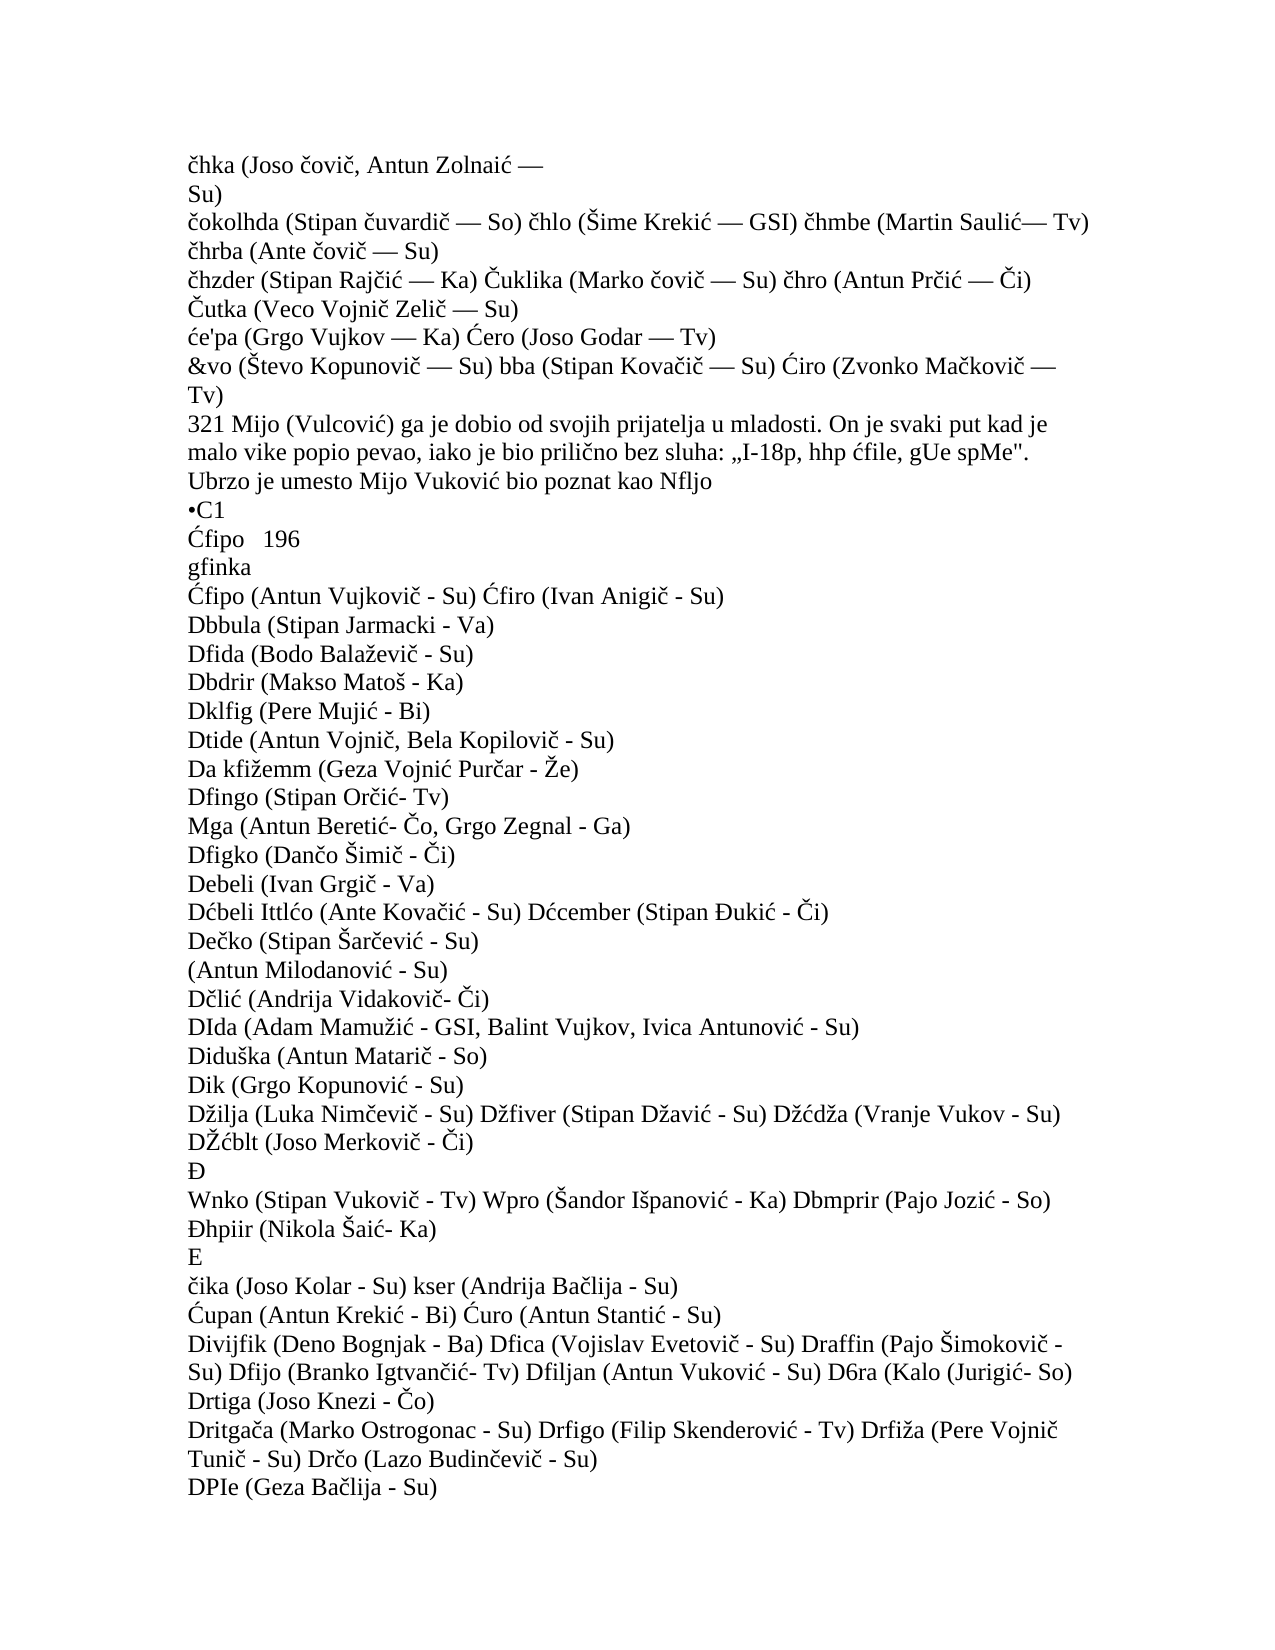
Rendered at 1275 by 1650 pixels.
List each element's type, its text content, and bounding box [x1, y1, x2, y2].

text čika (Joso Kolar - Su) kser (Andrija Bačlija - Su) [187, 1271, 1094, 1300]
text Mga (Antun Beretić- Čo, Grgo Zegnal - Ga) [187, 811, 1094, 840]
text Ćfipo 196 [187, 524, 1094, 552]
text (Antun Milodanović - Su) [187, 955, 1094, 984]
text Wnko (Stipan Vukovič - Tv) Wpro (Šandor Išpanović - Ka) Dbmprir (Pajo Jozić - So) [187, 1185, 1094, 1214]
text Dfida (Bodo Balaževič - Su) [187, 639, 1094, 667]
text čhka (Joso čovič, Antun Zolnaić — [187, 150, 1094, 179]
text čokolhda (Stipan čuvardič — So) čhlo (Šime Krekić — GSI) čhmbe (Martin Saulić— Tv) čhrba (Ante čovič — Su) [187, 207, 1094, 265]
text E [187, 1242, 1094, 1271]
text čhzder (Stipan Rajčić — Ka) Čuklika (Marko čovič — Su) čhro (Antun Prčić — Či) [187, 265, 1094, 294]
text će'pa (Grgo Vujkov — Ka) Ćero (Joso Godar — Tv) [187, 322, 1094, 351]
text Dbbula (Stipan Jarmacki - Va) [187, 610, 1094, 639]
text &vo (Števo Kopunovič — Su) bba (Stipan Kovačič — Su) Ćiro (Zvonko Mačkovič — Tv) [187, 351, 1094, 409]
text Dik (Grgo Kopunović - Su) [187, 1070, 1094, 1099]
text gfinka [187, 552, 1094, 581]
text Dečko (Stipan Šarčević - Su) [187, 926, 1094, 955]
text Dtide (Antun Vojnič, Bela Kopilovič - Su) [187, 725, 1094, 754]
text Čutka (Veco Vojnič Zelič — Su) [187, 294, 1094, 322]
text Diduška (Antun Matarič - So) [187, 1041, 1094, 1070]
text Debeli (Ivan Grgič - Va) [187, 869, 1094, 897]
text Dćbeli Ittlćo (Ante Kovačić - Su) Dćcember (Stipan Đukić - Či) [187, 897, 1094, 926]
text Dklfig (Pere Mujić - Bi) [187, 696, 1094, 725]
text Dfigko (Dančo Šimič - Či) [187, 840, 1094, 869]
text Su) [187, 179, 1094, 207]
text Dritgača (Marko Ostrogonac - Su) Drfigo (Filip Skenderović - Tv) Drfiža (Pere Vojnič Tunič - Su) Drčo (Lazo Budinčevič - Su) [187, 1415, 1094, 1472]
text 321 Mijo (Vulcović) ga je dobio od svojih prijatelja u mladosti. On je svaki put kad je malo vike popio pevao, iako je bio prilično bez sluha: „I-18p, hhp ćfile, gUe spMe". Ubrzo je umesto Mijo Vuković bio poznat kao Nfljo [187, 409, 1094, 495]
text Da kfižemm (Geza Vojnić Purčar - Že) [187, 754, 1094, 782]
text Đhpiir (Nikola Šaić- Ka) [187, 1214, 1094, 1242]
text Dbdrir (Makso Matoš - Ka) [187, 667, 1094, 696]
text DPIe (Geza Bačlija - Su) [187, 1472, 1094, 1501]
text Džilja (Luka Nimčevič - Su) Džfiver (Stipan Džavić - Su) Džćdža (Vranje Vukov - Su) DŽćblt (Joso Merkovič - Či) [187, 1099, 1094, 1156]
text •C1 [187, 495, 1094, 524]
text Dčlić (Andrija Vidakovič- Či) [187, 984, 1094, 1012]
text Divijfik (Deno Bognjak - Ba) Dfica (Vojislav Evetovič - Su) Draffin (Pajo Šimokovič - Su) Dfijo (Branko Igtvančić- Tv) Dfiljan (Antun Vuković - Su) D6ra (Kalo (Jurigić- So) [187, 1329, 1094, 1386]
text DIda (Adam Mamužić - GSI, Balint Vujkov, Ivica Antunović - Su) [187, 1012, 1094, 1041]
text Drtiga (Joso Knezi - Čo) [187, 1386, 1094, 1415]
text Ćfipo (Antun Vujkovič - Su) Ćfiro (Ivan Anigič - Su) [187, 581, 1094, 610]
text Dfingo (Stipan Orčić- Tv) [187, 782, 1094, 811]
text Ćupan (Antun Krekić - Bi) Ćuro (Antun Stantić - Su) [187, 1300, 1094, 1329]
text Đ [187, 1156, 1094, 1185]
